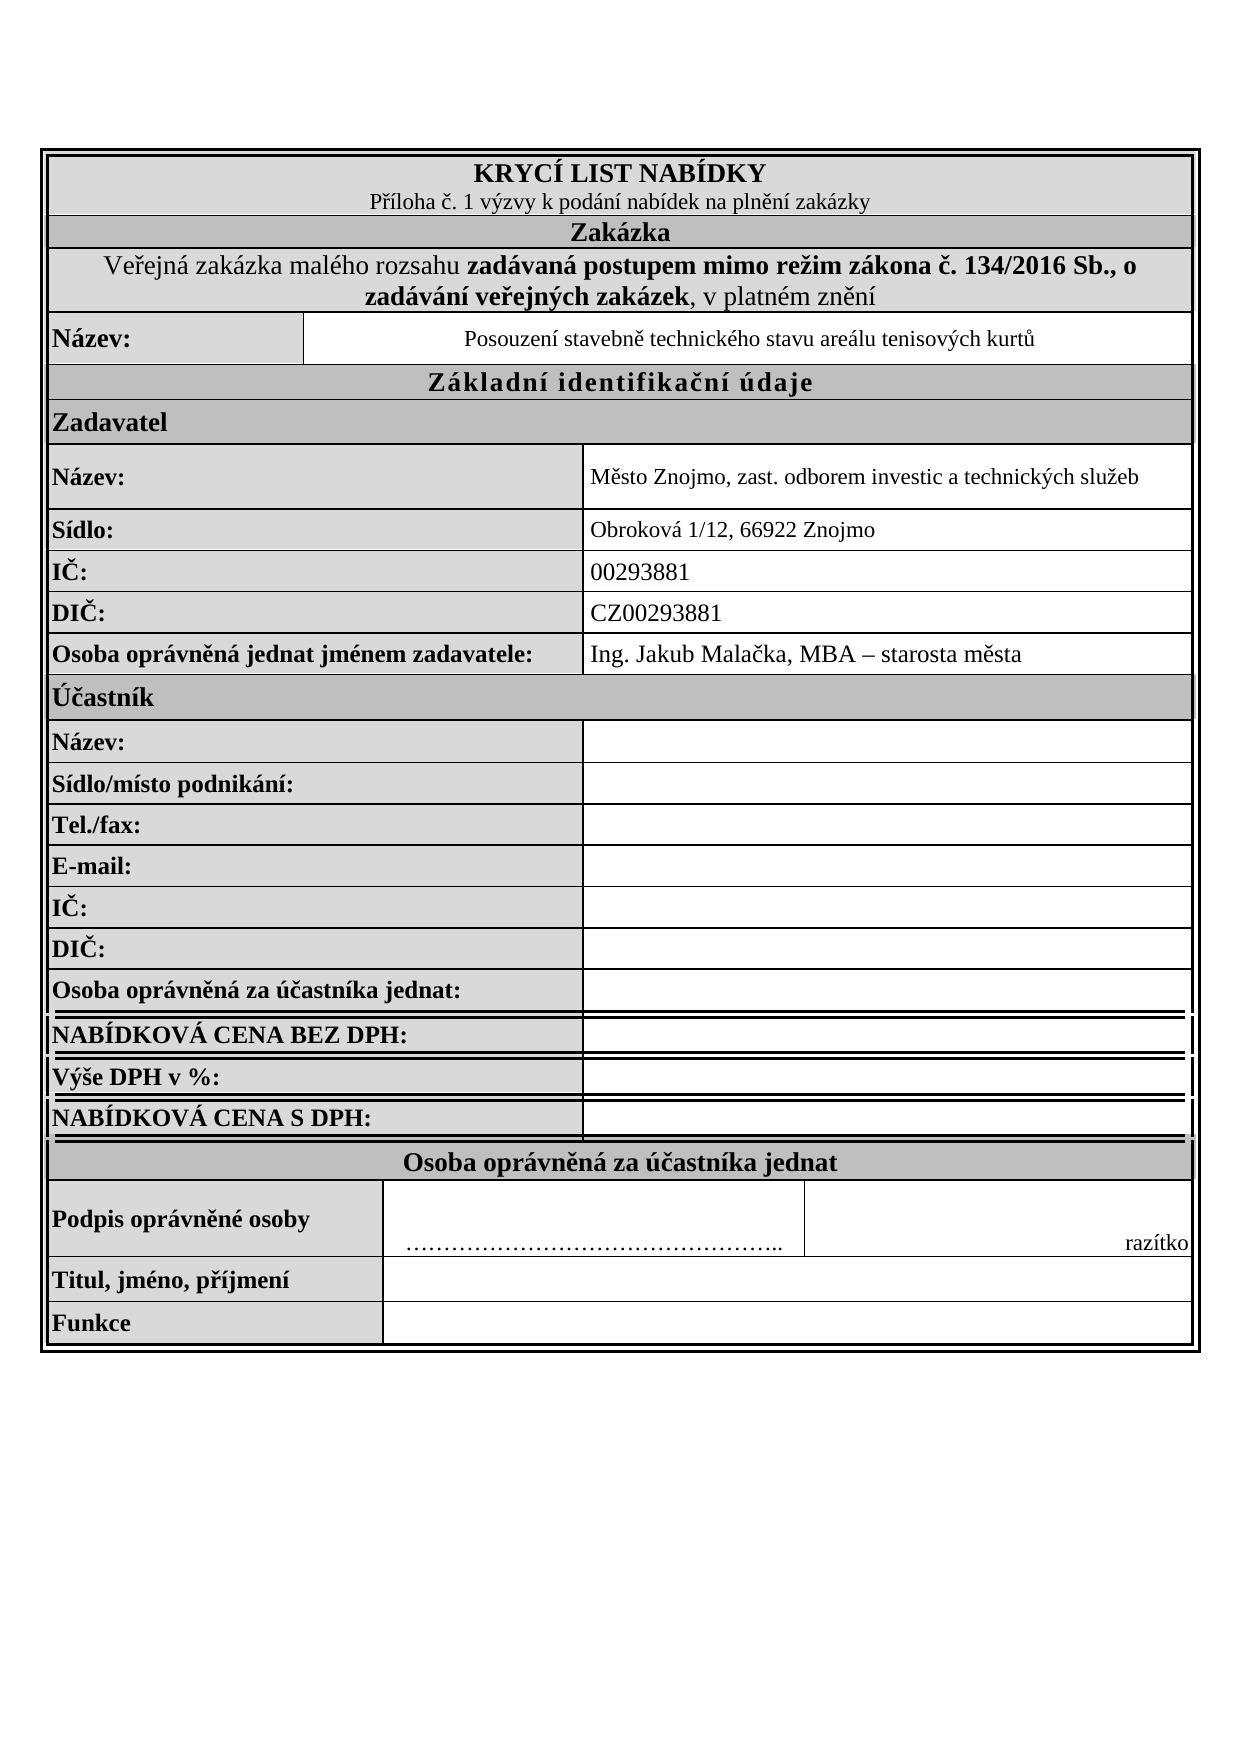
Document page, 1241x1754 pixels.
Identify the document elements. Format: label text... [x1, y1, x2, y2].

table_cell Titul, jméno, příjmení [49, 1257, 382, 1301]
table_cell [584, 846, 1191, 886]
table_cell [584, 1093, 1196, 1134]
table_cell Podpis oprávněné osoby [49, 1181, 382, 1256]
table_cell razítko [805, 1181, 1191, 1256]
table_cell [384, 1302, 1191, 1343]
table_cell Název: [49, 313, 303, 363]
table_cell IČ: [49, 887, 582, 927]
table_cell [584, 970, 1191, 1010]
table_cell [584, 763, 1191, 803]
table_cell [584, 929, 1191, 968]
table_cell ………………………………………….. [384, 1181, 804, 1256]
table_cell E-mail: [49, 846, 582, 886]
table_cell Sídlo: [49, 510, 582, 549]
table_cell Osoba oprávněná za účastníka jednat [44, 1134, 1196, 1179]
table_cell Posouzení stavebně technického stavu areálu tenisových kurtů [304, 313, 1191, 363]
table_cell [584, 1010, 1196, 1051]
table_cell Funkce [49, 1302, 382, 1343]
table_cell Tel./fax: [49, 805, 582, 844]
table_cell Sídlo/místo podnikání: [49, 763, 582, 803]
table_cell Osoba oprávněná za účastníka jednat: [49, 970, 582, 1010]
table_cell Výše DPH v %: [44, 1051, 582, 1092]
table_cell [584, 805, 1191, 844]
table_cell [584, 1051, 1196, 1092]
table_cell DIČ: [49, 929, 582, 968]
table_cell Zakázka [49, 216, 1191, 247]
table_header KRYCÍ LIST NABÍDKY Příloha č. 1 výzvy k podání nabídek na plnění zakázky [44, 151, 1196, 214]
table_cell Město Znojmo, zast. odborem investic a technických služeb [584, 445, 1191, 508]
table_cell CZ00293881 [584, 592, 1191, 632]
table_cell NABÍDKOVÁ CENA BEZ DPH: [44, 1010, 582, 1051]
table_cell Zadavatel [49, 400, 1191, 443]
table_cell Základní identifikační údaje [49, 365, 1191, 399]
table_cell Osoba oprávněná jednat jménem zadavatele: [49, 634, 582, 673]
table_cell Název: [49, 445, 582, 508]
table_cell [384, 1257, 1191, 1301]
table_cell NABÍDKOVÁ CENA S DPH: [44, 1093, 582, 1134]
table_cell Název: [49, 721, 582, 762]
table_cell Účastník [49, 675, 1191, 719]
table_cell Veřejná zakázka malého rozsahu zadávaná postupem mimo režim zákona č. 134/2016 Sb., o zadávání veřejných zakázek, v platném znění [49, 249, 1191, 311]
table_cell DIČ: [49, 592, 582, 632]
table_cell 00293881 [584, 551, 1191, 591]
table_cell IČ: [49, 551, 582, 591]
table_cell Obroková 1/12, 66922 Znojmo [584, 510, 1191, 549]
table_cell Ing. Jakub Malačka, MBA – starosta města [584, 634, 1191, 673]
table_cell [584, 887, 1191, 927]
table_cell [584, 721, 1191, 762]
